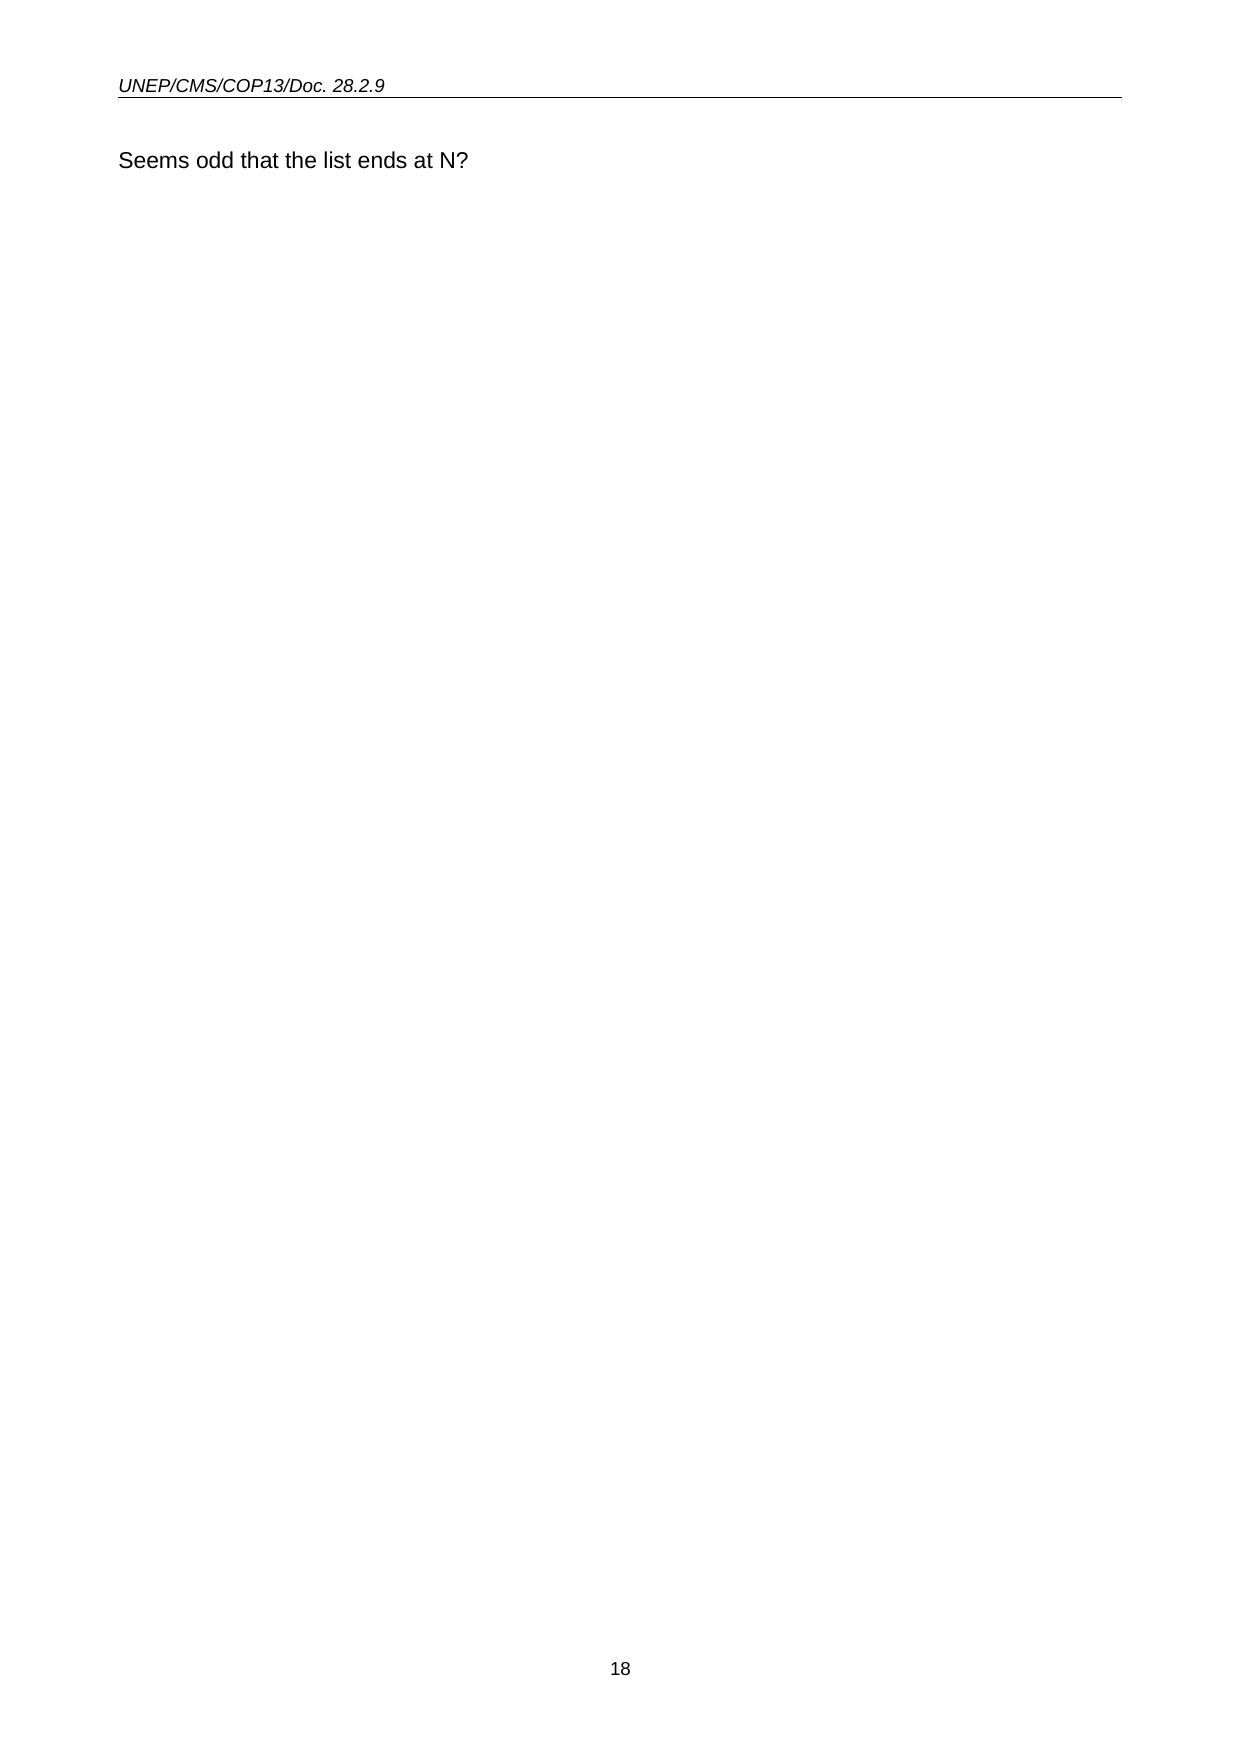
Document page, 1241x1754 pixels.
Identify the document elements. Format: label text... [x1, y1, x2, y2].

text Seems odd that the list ends at N? [118, 147, 1122, 173]
